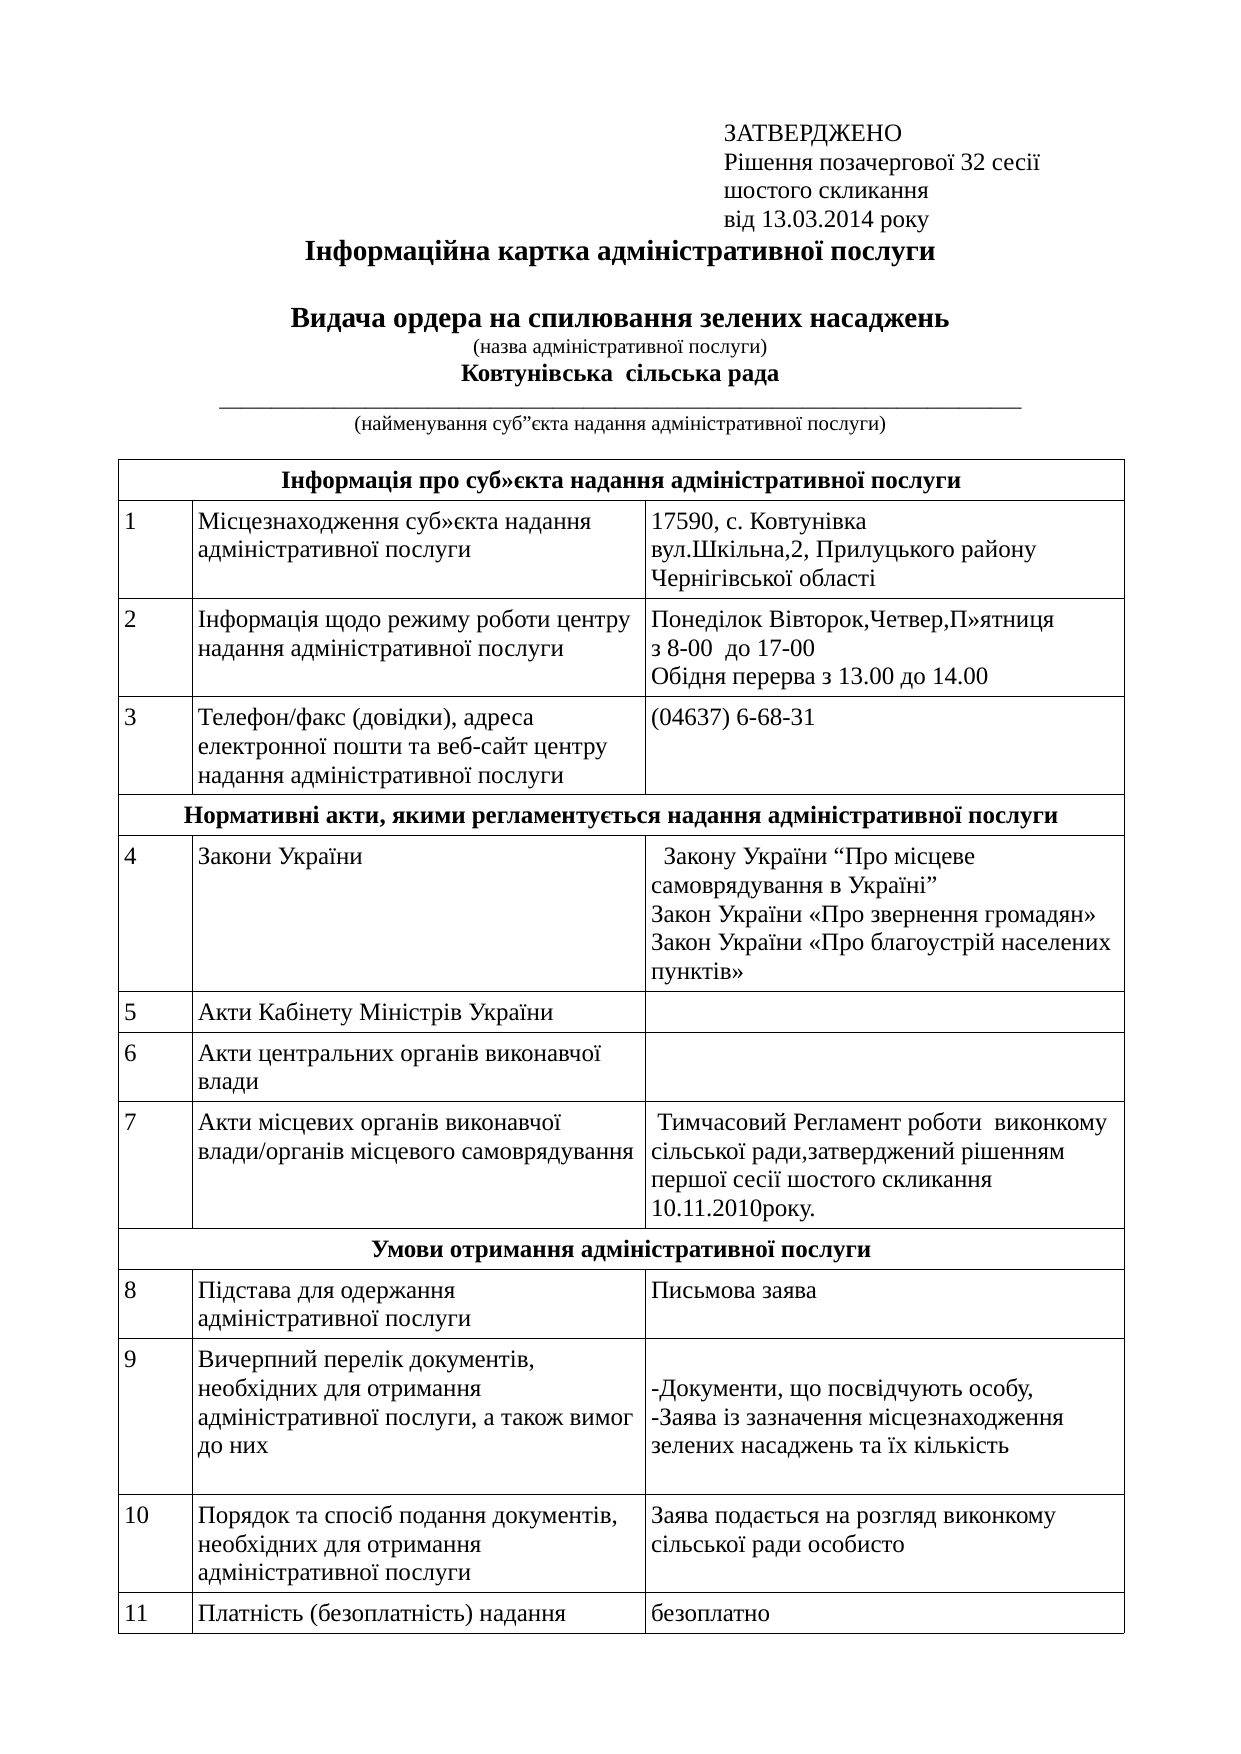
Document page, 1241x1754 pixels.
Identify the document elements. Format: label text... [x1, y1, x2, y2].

table_cell 8 [119, 1270, 192, 1338]
table_cell 1 [119, 501, 192, 598]
text _____________________________________________________________________________ [118, 387, 1122, 411]
table_cell Закону України “Про місцеве самоврядування в Україні” Закон України «Про звернення громадян» Закон України «Про благоустрій населених пунктів» [646, 836, 1124, 991]
table_cell [646, 1033, 1124, 1101]
table_cell Тимчасовий Регламент роботи виконкому сільської ради,затверджений рішенням першої сесії шостого скликання 10.11.2010року. [646, 1102, 1124, 1228]
table_cell 6 [119, 1033, 192, 1101]
text шостого скликання [723, 176, 1122, 204]
table_cell 4 [119, 836, 192, 991]
table_cell Понеділок Вівторок,Четвер,П»ятниця з 8-00 до 17-00 Обідня перерва з 13.00 до 14.00 [646, 599, 1124, 696]
text Ковтунівська сільська рада [118, 358, 1122, 387]
table_header Інформація про суб»єкта надання адміністративної послуги [119, 460, 1124, 499]
table_cell 5 [119, 992, 192, 1031]
table_cell Заява подається на розгляд виконкому сільської ради особисто [646, 1495, 1124, 1592]
table_cell 2 [119, 599, 192, 696]
table_cell безоплатно [646, 1593, 1124, 1633]
table_cell Інформація щодо режиму роботи центру надання адміністративної послуги [193, 599, 645, 696]
table_cell [646, 992, 1124, 1031]
table_cell Місцезнаходження суб»єкта надання адміністративної послуги [193, 501, 645, 598]
text Рішення позачергової 32 сесії [723, 147, 1122, 176]
table_cell 7 [119, 1102, 192, 1228]
table_cell Закони України [193, 836, 645, 991]
table_cell Нормативні акти, якими регламентується надання адміністративної послуги [119, 795, 1124, 835]
text від 13.03.2014 року [723, 204, 1122, 233]
table_cell Акти Кабінету Міністрів України [193, 992, 645, 1031]
table_cell 3 [119, 697, 192, 794]
table_cell Акти місцевих органів виконавчої влади/органів місцевого самоврядування [193, 1102, 645, 1228]
table_cell Письмова заява [646, 1270, 1124, 1338]
table_cell 11 [119, 1593, 192, 1633]
table_cell 9 [119, 1339, 192, 1494]
table_cell Акти центральних органів виконавчої влади [193, 1033, 645, 1101]
table_cell Вичерпний перелік документів, необхідних для отримання адміністративної послуги, а також вимог до них [193, 1339, 645, 1494]
table_cell 17590, с. Ковтунівка вул.Шкільна,2, Прилуцького району Чернігівської області [646, 501, 1124, 598]
table_cell Порядок та спосіб подання документів, необхідних для отримання адміністративної послуги [193, 1495, 645, 1592]
table_cell Умови отримання адміністративної послуги [119, 1229, 1124, 1268]
table_cell Підстава для одержання адміністративної послуги [193, 1270, 645, 1338]
table_cell Телефон/факс (довідки), адреса електронної пошти та веб-сайт центру надання адміністративної послуги [193, 697, 645, 794]
table_cell (04637) 6-68-31 [646, 697, 1124, 794]
text Інформаційна картка адміністративної послуги [118, 233, 1122, 267]
table_cell 10 [119, 1495, 192, 1592]
text (найменування суб”єкта надання адміністративної послуги) [118, 411, 1122, 435]
text Видача ордера на спилювання зелених насаджень [118, 300, 1122, 334]
text (назва адміністративної послуги) [118, 334, 1122, 358]
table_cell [193, 1593, 645, 1633]
text ЗАТВЕРДЖЕНО [723, 118, 1122, 147]
table_cell -Документи, що посвідчують особу, -Заява із зазначення місцезнаходження зелених насаджень та їх кількість [646, 1339, 1124, 1494]
